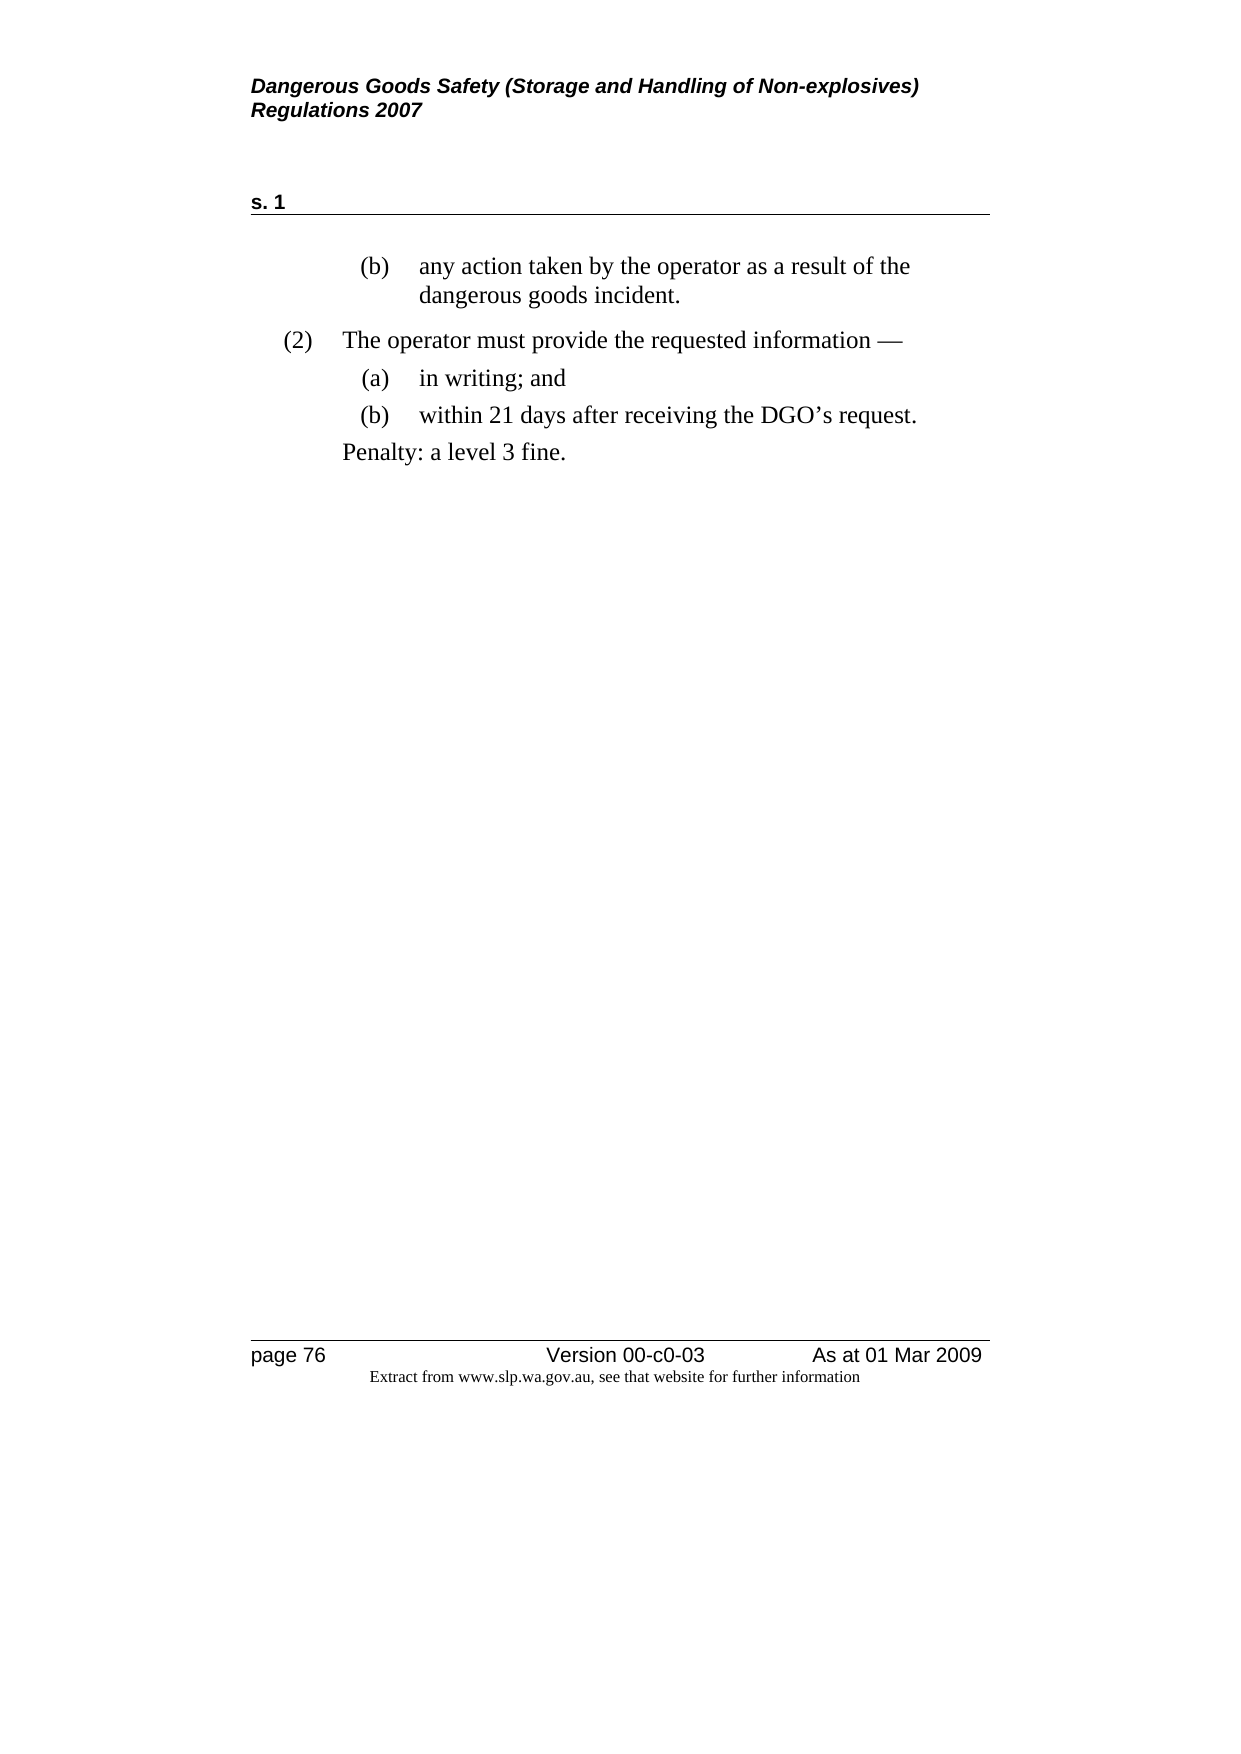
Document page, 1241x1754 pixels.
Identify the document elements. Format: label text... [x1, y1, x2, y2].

text (a) in writing; and [251, 363, 990, 391]
text Penalty: a level 3 fine. [251, 437, 990, 466]
text (b) within 21 days after receiving the DGO’s request. [251, 400, 990, 428]
text (b) any action taken by the operator as a result of the dangerous goods incident. [251, 251, 990, 309]
text (2) The operator must provide the requested information — [251, 326, 990, 354]
